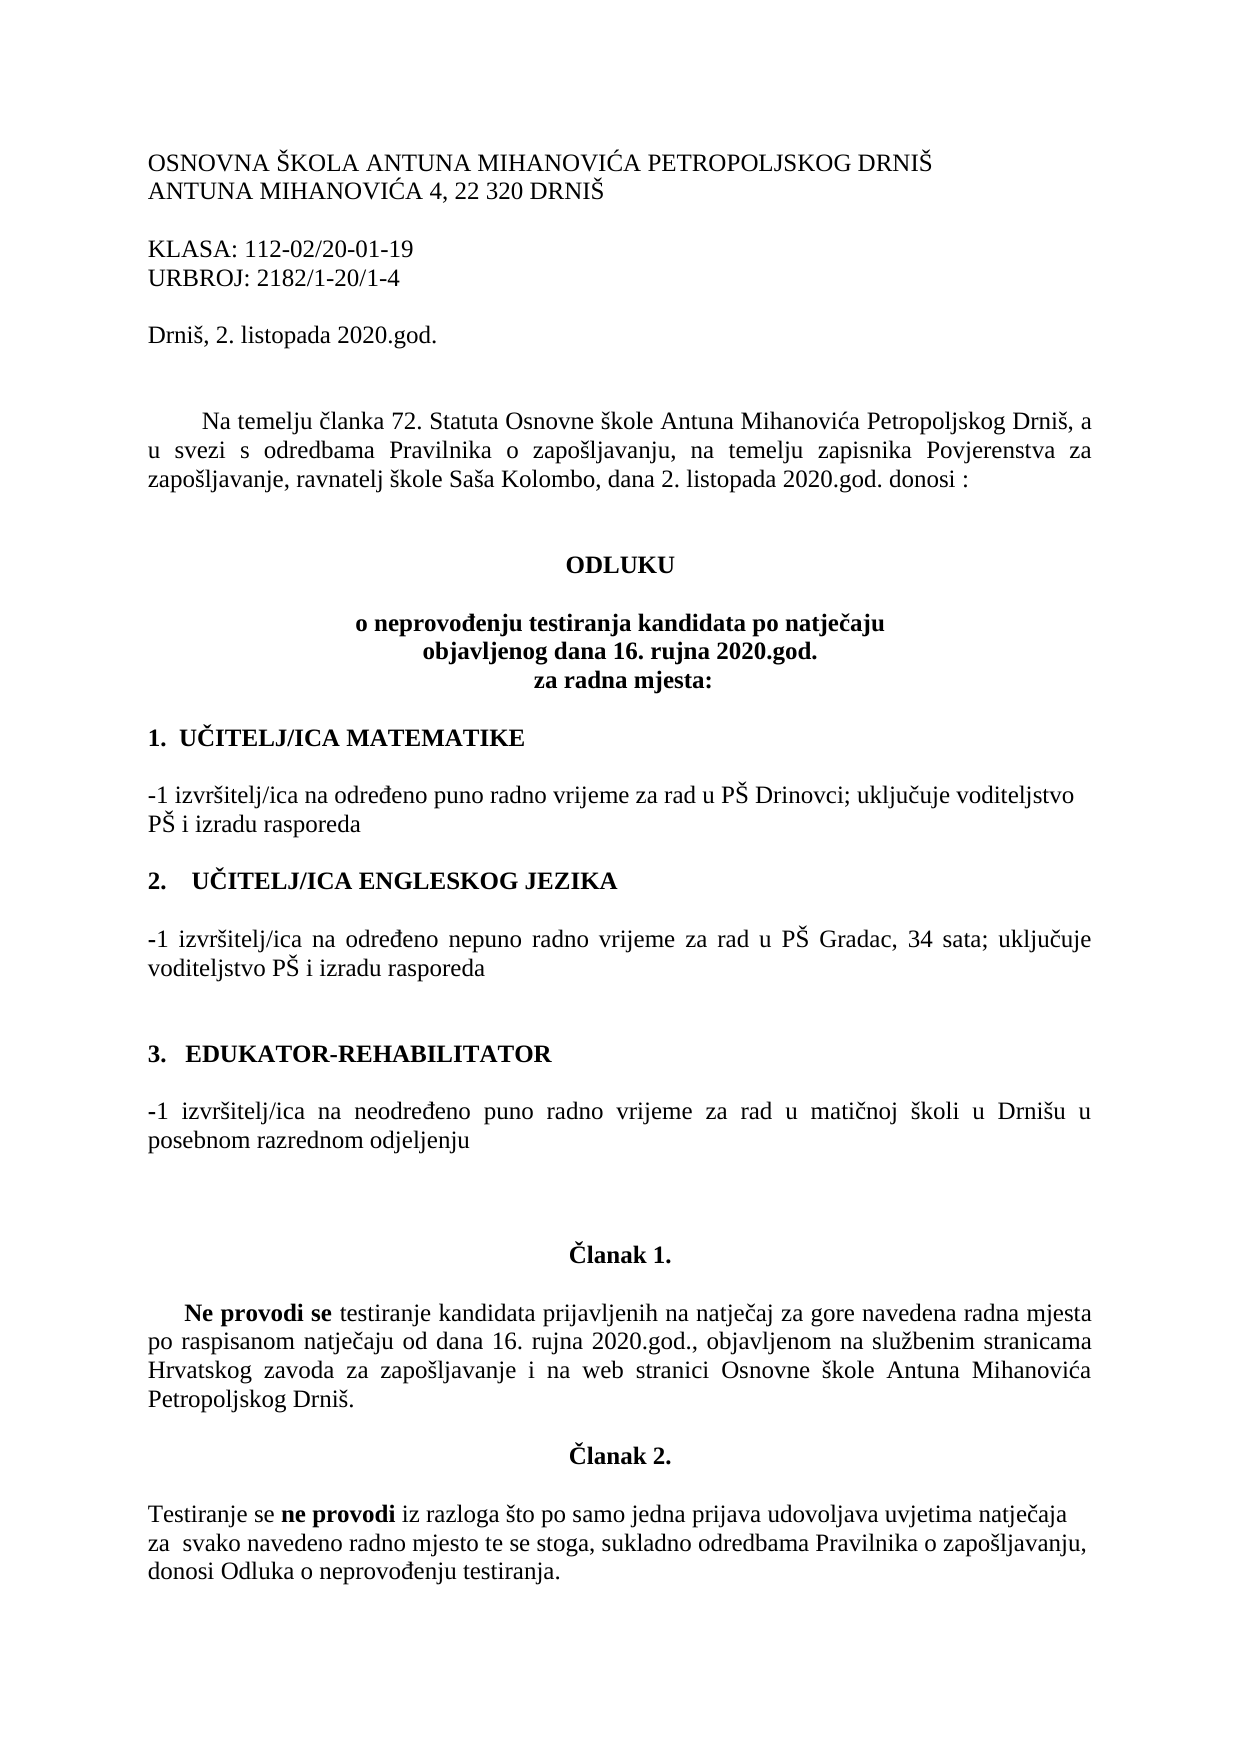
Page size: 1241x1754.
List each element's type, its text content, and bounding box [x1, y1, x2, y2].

text URBROJ: 2182/1-20/1-4 [148, 263, 1093, 291]
text 2. UČITELJ/ICA ENGLESKOG JEZIKA [148, 866, 1093, 895]
text ANTUNA MIHANOVIĆA 4, 22 320 DRNIŠ [148, 176, 1093, 205]
text objavljenog dana 16. rujna 2020.god. [148, 636, 1093, 665]
text Članak 1. [148, 1240, 1093, 1269]
text Drniš, 2. listopada 2020.god. [148, 320, 1093, 349]
text Ne provodi se testiranje kandidata prijavljenih na natječaj za gore navedena radna mjesta po raspisanom natječaju od dana 16. rujna 2020.god., objavljenom na službenim stranicama Hrvatskog zavoda za zapošljavanje i na web stranici Osnovne škole Antuna Mihanovića Petropoljskog Drniš. [148, 1298, 1093, 1413]
text Testiranje se ne provodi iz razloga što po samo jedna prijava udovoljava uvjetima natječaja za svako navedeno radno mjesto te se stoga, sukladno odredbama Pravilnika o zapošljavanju, donosi Odluka o neprovođenju testiranja. [148, 1499, 1093, 1585]
text Na temelju članka 72. Statuta Osnovne škole Antuna Mihanovića Petropoljskog Drniš, a u svezi s odredbama Pravilnika o zapošljavanju, na temelju zapisnika Povjerenstva za zapošljavanje, ravnatelj škole Saša Kolombo, dana 2. listopada 2020.god. donosi : [148, 406, 1093, 493]
text KLASA: 112-02/20-01-19 [148, 234, 1093, 263]
text -1 izvršitelj/ica na određeno puno radno vrijeme za rad u PŠ Drinovci; uključuje voditeljstvo PŠ i izradu rasporeda [148, 780, 1093, 838]
text -1 izvršitelj/ica na određeno nepuno radno vrijeme za rad u PŠ Gradac, 34 sata; uključuje voditeljstvo PŠ i izradu rasporeda [148, 924, 1093, 981]
text o neprovođenju testiranja kandidata po natječaju [148, 608, 1093, 636]
text za radna mjesta: [148, 665, 1093, 694]
text 3. EDUKATOR-REHABILITATOR [148, 1039, 1093, 1068]
text OSNOVNA ŠKOLA ANTUNA MIHANOVIĆA PETROPOLJSKOG DRNIŠ [148, 148, 1093, 176]
text 1. UČITELJ/ICA MATEMATIKE [148, 723, 1093, 751]
text -1 izvršitelj/ica na neodređeno puno radno vrijeme za rad u matičnoj školi u Drnišu u posebnom razrednom odjeljenju [148, 1096, 1093, 1154]
text Članak 2. [148, 1441, 1093, 1470]
text ODLUKU [148, 550, 1093, 579]
